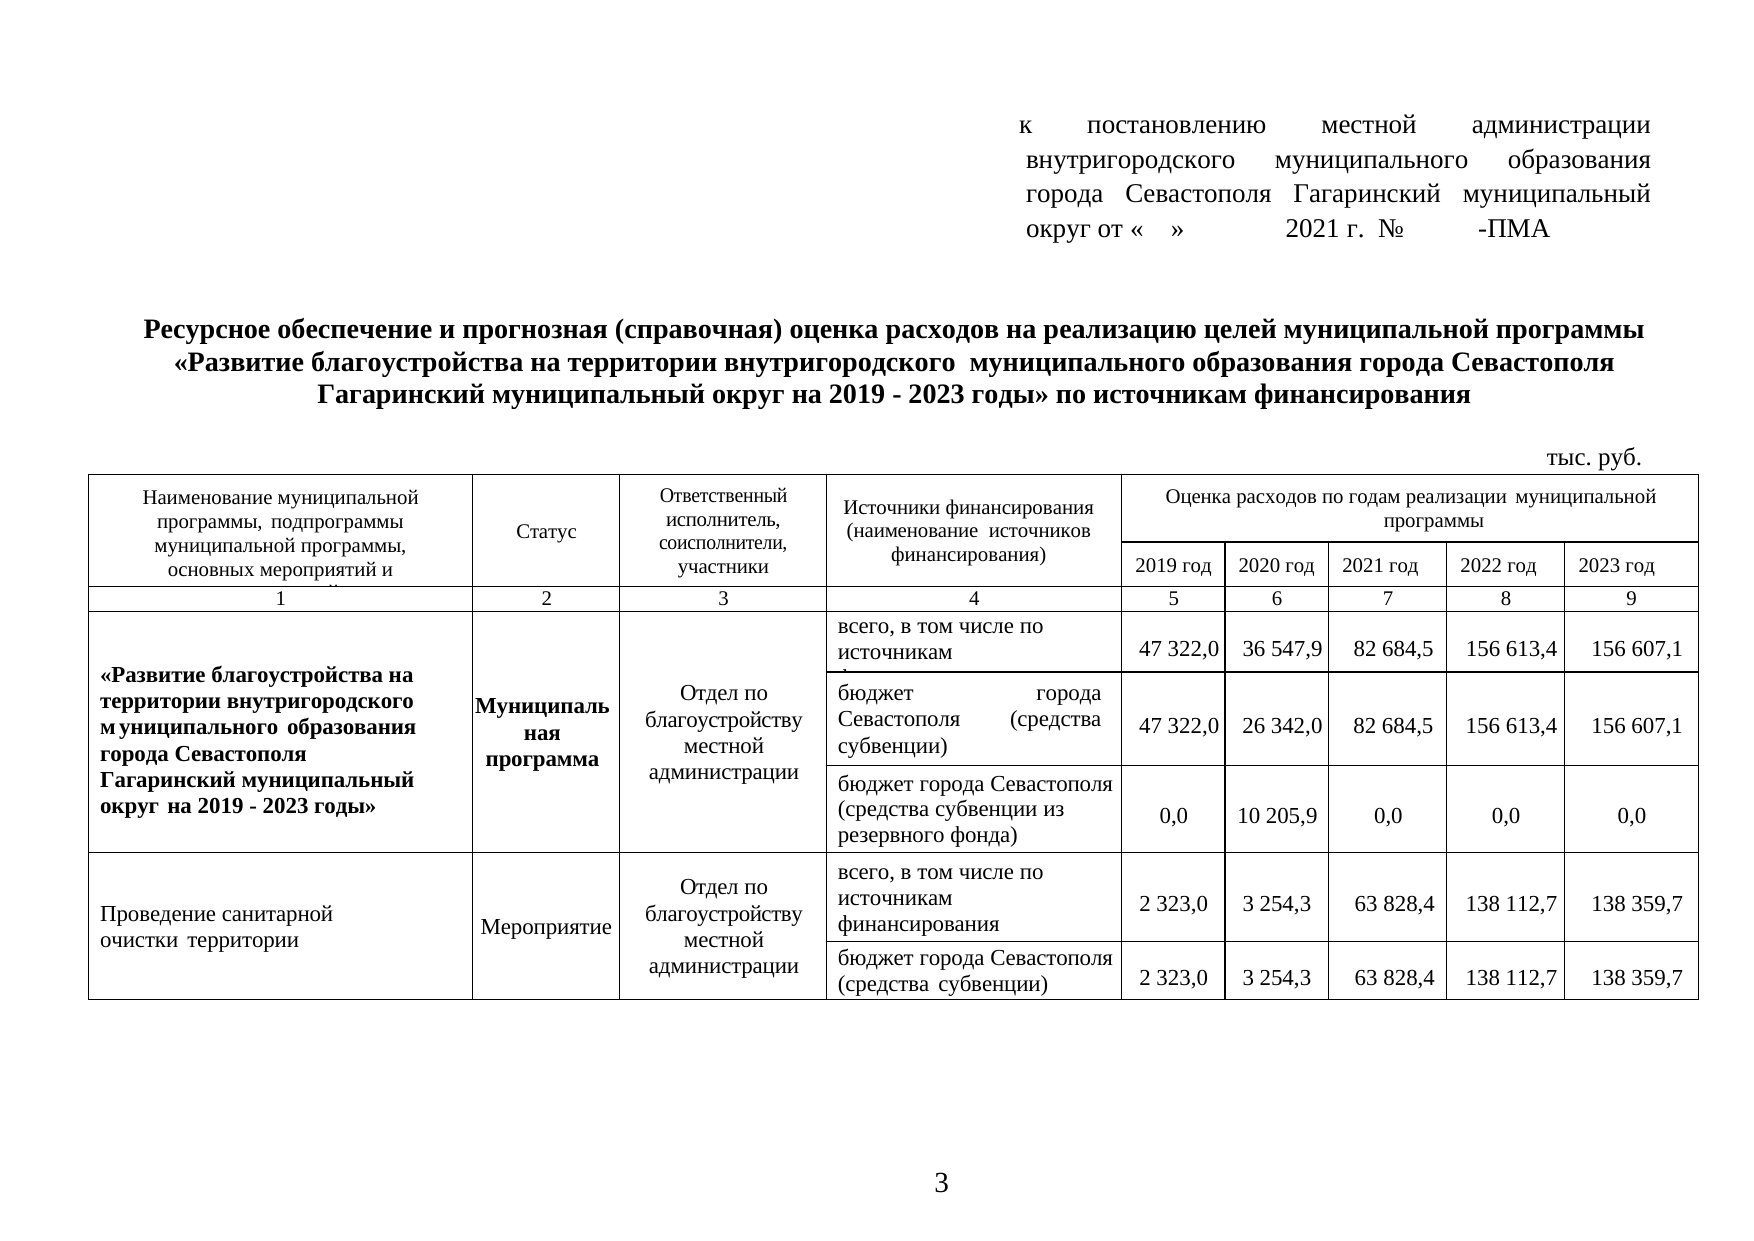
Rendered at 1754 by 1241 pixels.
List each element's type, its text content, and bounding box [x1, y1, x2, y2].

table_cell 0,0 [1122, 766, 1224, 852]
table_cell 1 [89, 587, 472, 611]
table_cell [827, 853, 1121, 941]
table_cell 138 112,7 [1447, 853, 1564, 941]
table_cell 3 254,3 [1226, 853, 1328, 941]
table_cell 156 607,1 [1565, 673, 1698, 765]
table_cell 63 828,4 [1329, 942, 1446, 999]
table_cell 2022 год [1447, 543, 1564, 586]
table_cell 138 359,7 [1565, 942, 1698, 999]
table_header Источники финансирования (наименование источников финансирования) [827, 475, 1121, 586]
table_cell 138 359,7 [1565, 853, 1698, 941]
table_cell 5 [1122, 587, 1224, 611]
table_cell 7 [1329, 587, 1446, 611]
table_cell 2021 год [1329, 543, 1446, 586]
table_cell 82 684,5 [1329, 612, 1446, 671]
table_cell 36 547,9 [1226, 612, 1328, 671]
text тыс. руб. [89, 442, 1642, 471]
table_cell 4 [827, 587, 1121, 611]
table_cell 156 613,4 [1447, 673, 1564, 765]
table_cell 8 [1447, 587, 1564, 611]
table_cell 0,0 [1565, 766, 1698, 852]
table_cell 47 322,0 [1122, 673, 1224, 765]
table_header Ответственный исполнитель, соисполнители, участники [620, 475, 826, 586]
table_cell Муниципальная программа [473, 612, 619, 852]
table_cell бюджет города Севастополя (средства субвенции из резервного фонда) [827, 766, 1121, 852]
table_cell 10 205,9 [1226, 766, 1328, 852]
table_cell 0,0 [1447, 766, 1564, 852]
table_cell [620, 853, 826, 999]
table_header Наименование муниципальной программы, подпрограммы муниципальной программы, основных мероприятий и мероприятий [89, 475, 472, 586]
table_cell 2020 год [1226, 543, 1328, 586]
table_cell 82 684,5 [1329, 673, 1446, 765]
table_cell Проведение санитарной очистки территории [89, 853, 472, 999]
table_cell Мероприятие [473, 853, 619, 999]
table_cell 9 [1565, 587, 1698, 611]
table_header Оценка расходов по годам реализации муниципальной программы [1122, 475, 1698, 541]
table_cell всего, в том числе по источникам финансирования [827, 612, 1121, 671]
text Ресурсное обеспечение и прогнозная (справочная) оценка расходов на реализацию целей муниципальной программы «Развитие благоустройства на территории внутригородского муниципального образования города Севастополя Гагаринский муниципальный округ на 2019 - 2023 годы» по источникам финансирования [89, 312, 1701, 409]
table_cell 2023 год [1565, 543, 1698, 586]
table_cell Отдел по благоустройству местной администрации [620, 612, 826, 852]
table_cell 2 323,0 [1122, 942, 1224, 999]
table_cell «Развитие благоустройства на территории внутригородского муниципального образования города Севастополя Гагаринский муниципальный округ на 2019 - 2023 годы» [89, 612, 472, 852]
text к постановлению местной администрации внутригородского муниципального образования города Севастополя Гагаринский муниципальный округ от « » 2021 г. № -ПМА [1019, 108, 1651, 243]
table_cell 26 342,0 [1226, 673, 1328, 765]
table_header Статус [473, 475, 619, 586]
table_cell 47 322,0 [1122, 612, 1224, 671]
table_cell 63 828,4 [1329, 853, 1446, 941]
table_cell 0,0 [1329, 766, 1446, 852]
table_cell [827, 942, 1121, 999]
table_cell 3 254,3 [1226, 942, 1328, 999]
table_cell 156 607,1 [1565, 612, 1698, 671]
table_cell 6 [1226, 587, 1328, 611]
table_cell 138 112,7 [1447, 942, 1564, 999]
table_cell 3 [620, 587, 826, 611]
table_cell 2 323,0 [1122, 853, 1224, 941]
table_cell 2 [473, 587, 619, 611]
table_cell бюджет города Севастополя (средства субвенции) [827, 673, 1121, 765]
table_cell 2019 год [1122, 543, 1224, 586]
table_cell 156 613,4 [1447, 612, 1564, 671]
